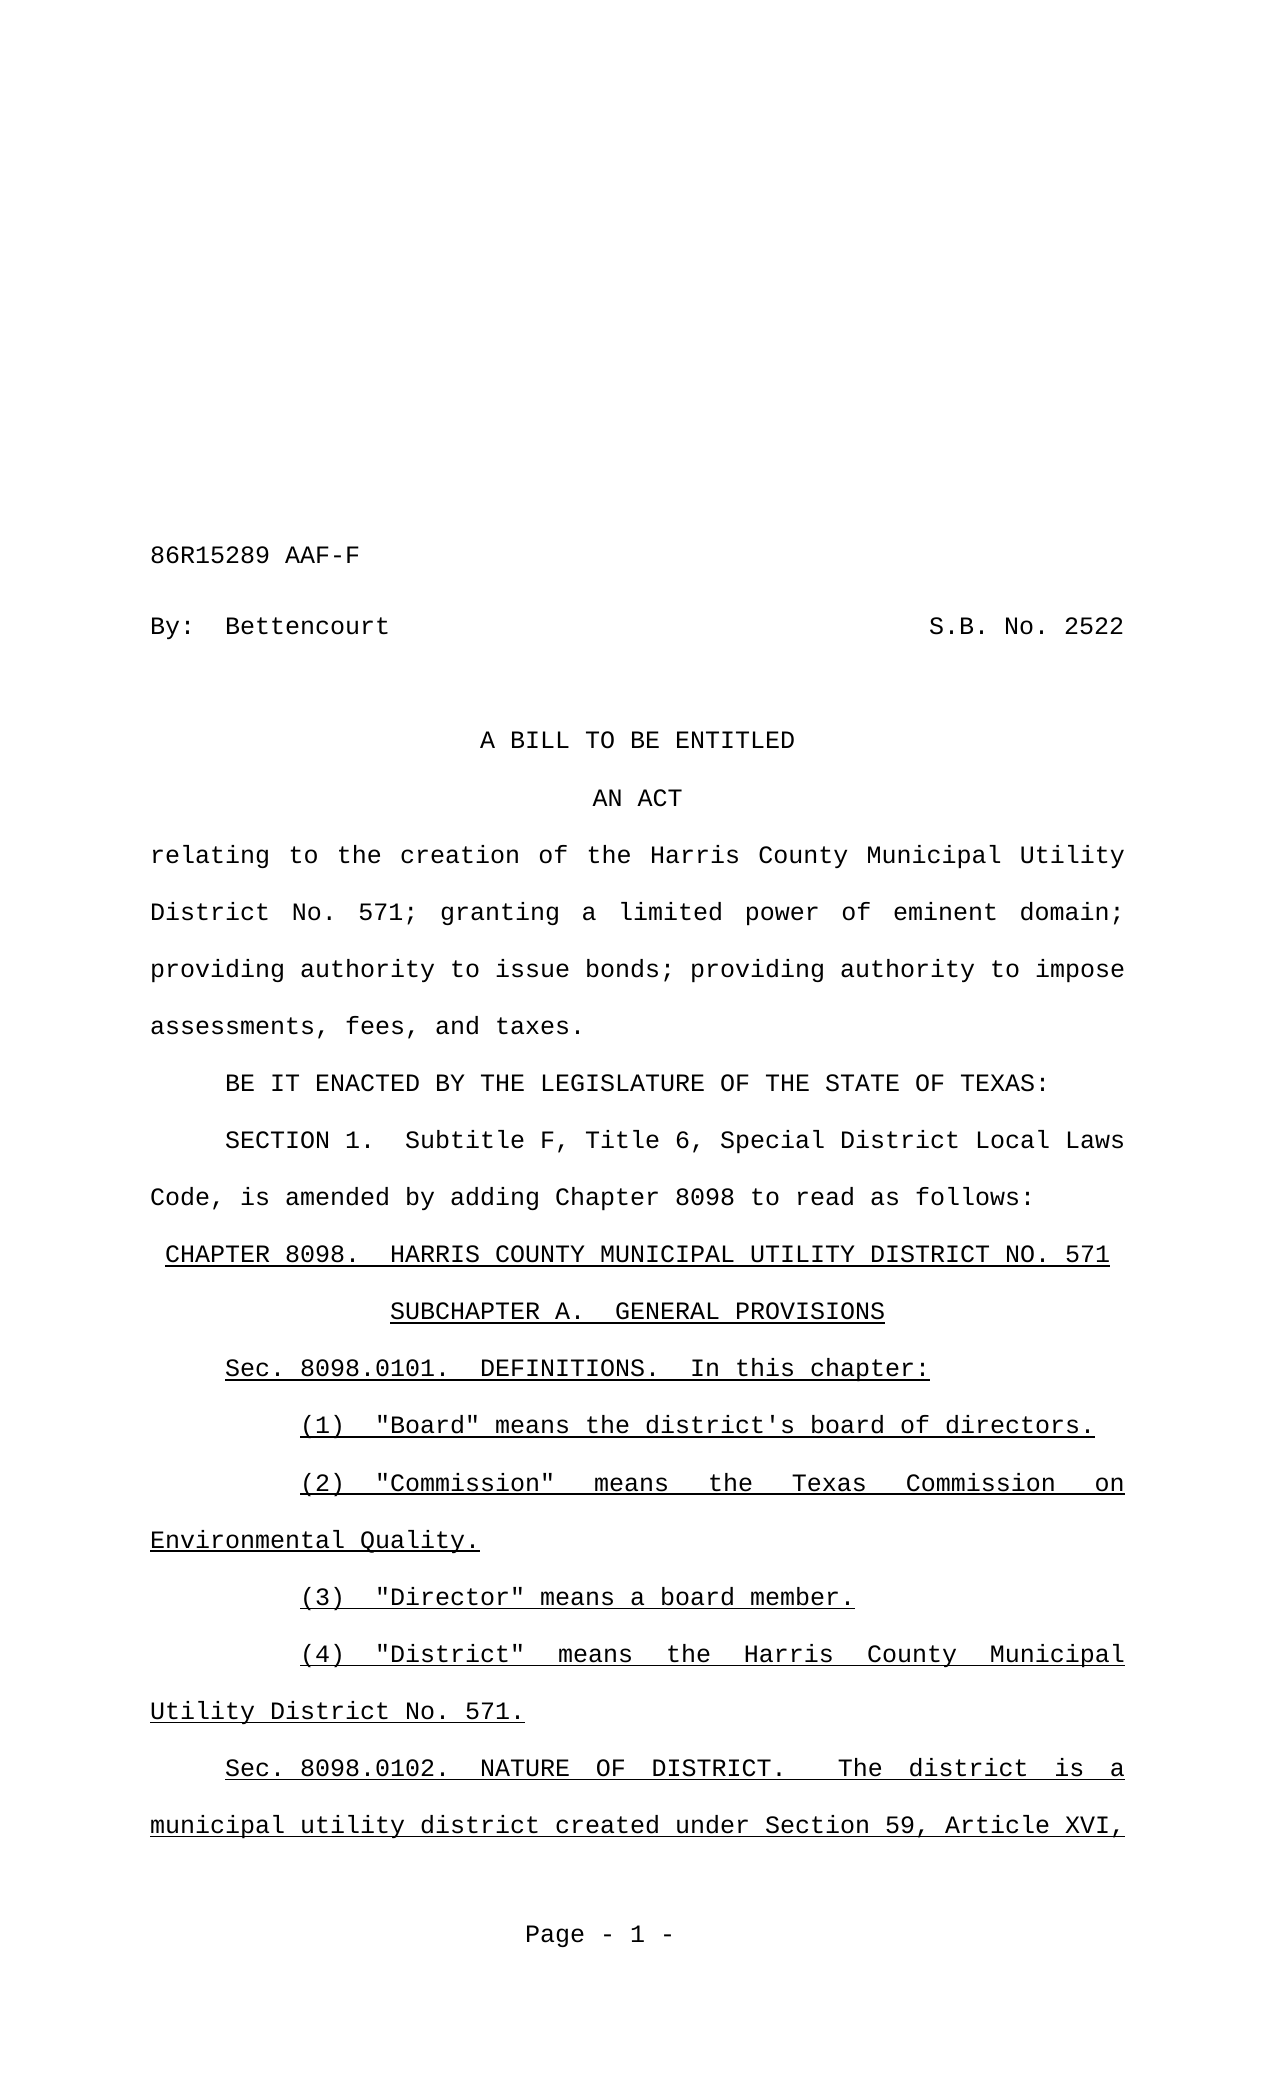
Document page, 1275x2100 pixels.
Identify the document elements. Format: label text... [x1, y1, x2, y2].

text 86R15289 AAF-F [150, 542, 1125, 571]
text (1) "Board" means the district's board of directors. [150, 1413, 1125, 1441]
text CHAPTER 8098. HARRIS COUNTY MUNICIPAL UTILITY DISTRICT NO. 571 [150, 1242, 1125, 1270]
text AN ACT [150, 785, 1125, 813]
text BE IT ENACTED BY THE LEGISLATURE OF THE STATE OF TEXAS: [150, 1070, 1125, 1099]
text (4) "District" means the Harris County Municipal Utility District No. 571. [150, 1641, 1125, 1727]
text A BILL TO BE ENTITLED [150, 728, 1125, 756]
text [150, 1755, 1125, 1836]
text (2) "Commission" means the Texas Commission on Environmental Quality. [150, 1470, 1125, 1556]
text By: Bettencourt S.B. No. 2522 [150, 614, 1125, 642]
text Sec. 8098.0101. DEFINITIONS. In this chapter: [150, 1356, 1125, 1384]
text SECTION 1. Subtitle F, Title 6, Special District Local Laws Code, is amended by adding Chapter 8098 to read as follows: [150, 1127, 1125, 1213]
text SUBCHAPTER A. GENERAL PROVISIONS [150, 1299, 1125, 1327]
text (3) "Director" means a board member. [150, 1584, 1125, 1613]
text relating to the creation of the Harris County Municipal Utility District No. 571; granting a limited power of eminent domain; providing authority to issue bonds; providing authority to impose assessments, fees, and taxes. [150, 842, 1125, 1042]
